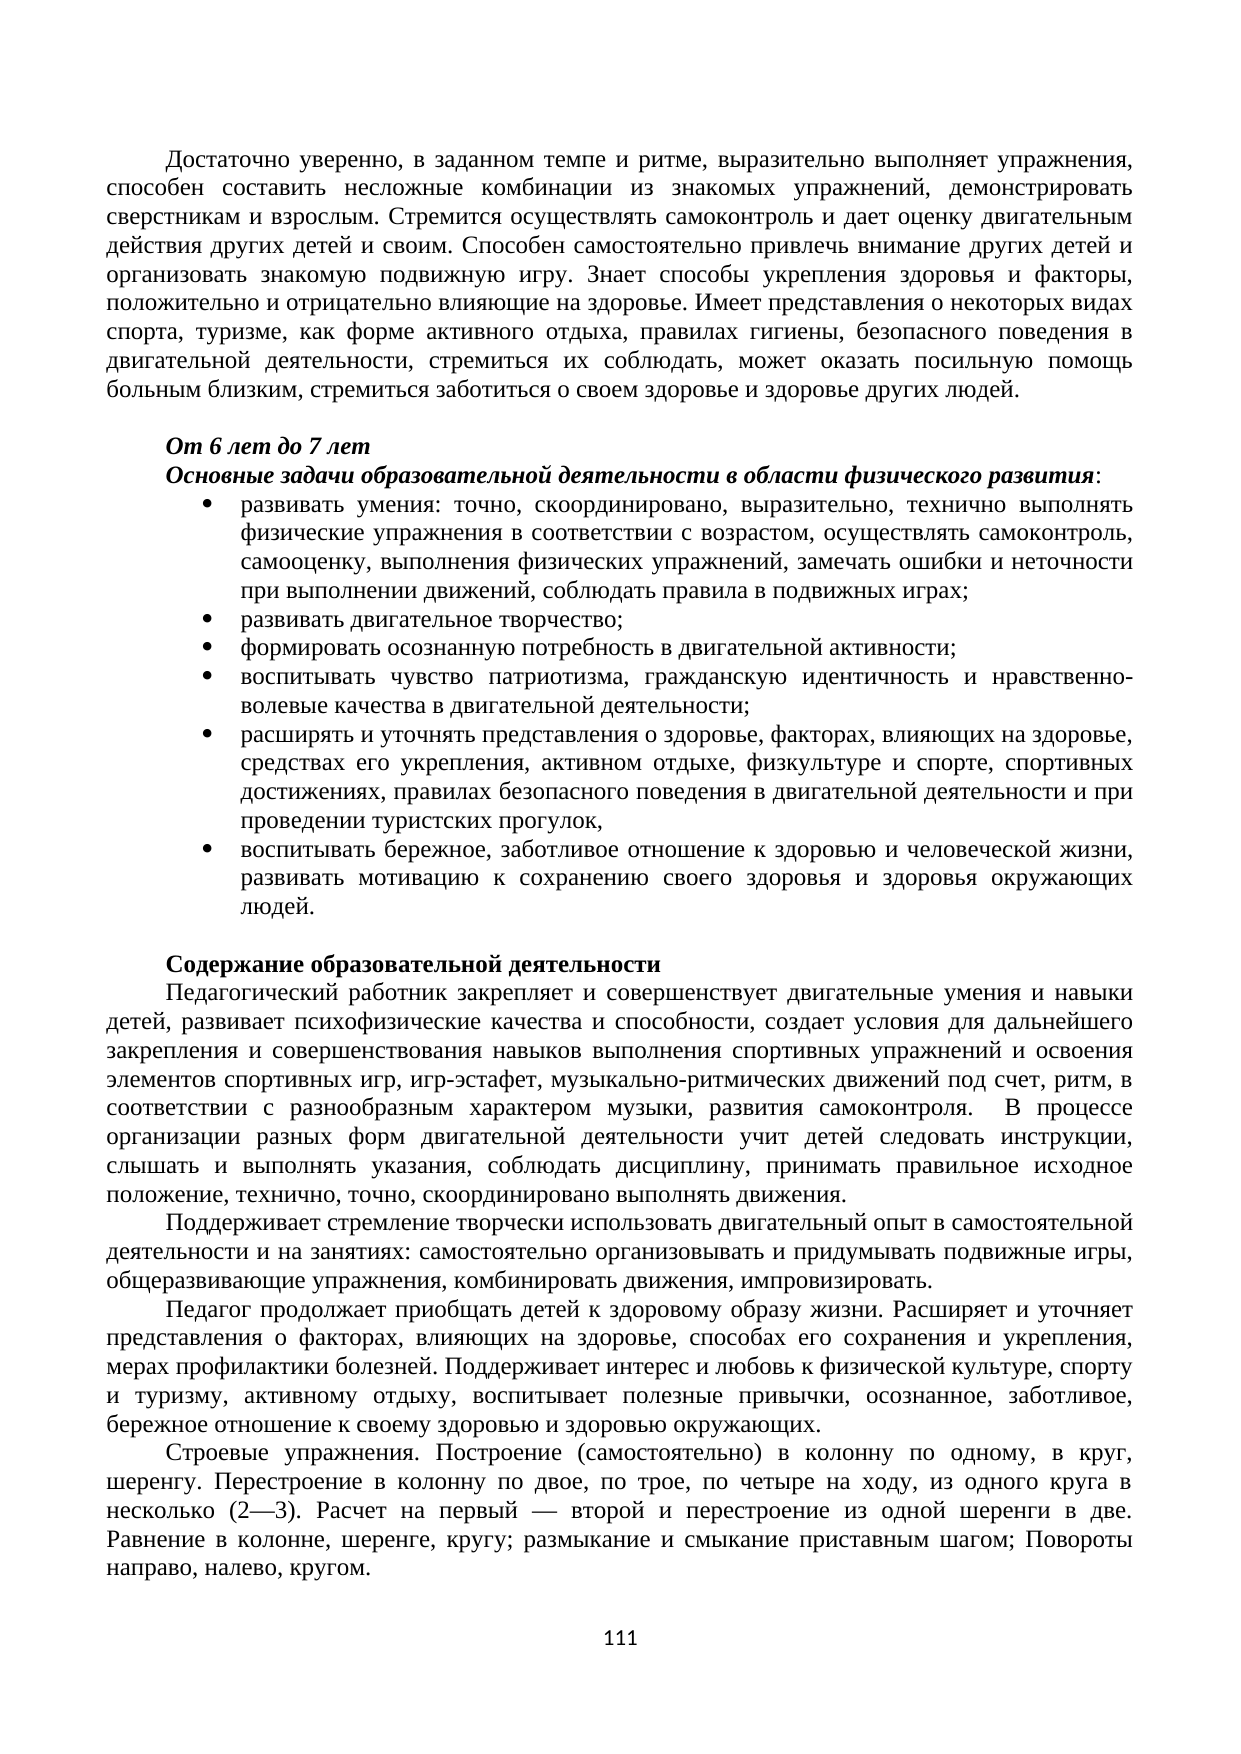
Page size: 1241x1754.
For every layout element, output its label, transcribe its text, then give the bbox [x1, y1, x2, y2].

text Основные задачи образовательной деятельности в области физического развития: [106, 460, 1134, 489]
text Поддерживает стремление творчески использовать двигательный опыт в самостоятельной деятельности и на занятиях: самостоятельно организовывать и придумывать подвижные игры, общеразвивающие упражнения, комбинировать движения, импровизировать. [106, 1207, 1134, 1294]
text Содержание образовательной деятельности [106, 949, 1134, 977]
list формировать осознанную потребность в двигательной активности; [203, 632, 1134, 661]
text Педагог продолжает приобщать детей к здоровому образу жизни. Расширяет и уточняет представления о факторах, влияющих на здоровье, способах его сохранения и укрепления, мерах профилактики болезней. Поддерживает интерес и любовь к физической культуре, спорту и туризму, активному отдыху, воспитывает полезные привычки, осознанное, заботливое, бережное отношение к своему здоровью и здоровью окружающих. [106, 1294, 1134, 1437]
text От 6 лет до 7 лет [106, 431, 1134, 460]
list воспитывать чувство патриотизма, гражданскую идентичность и нравственно-волевые качества в двигательной деятельности; [203, 661, 1134, 719]
list развивать двигательное творчество; [203, 604, 1134, 632]
list воспитывать бережное, заботливое отношение к здоровью и человеческой жизни, развивать мотивацию к сохранению своего здоровья и здоровья окружающих людей. [203, 834, 1134, 920]
text Педагогический работник закрепляет и совершенствует двигательные умения и навыки детей, развивает психофизические качества и способности, создает условия для дальнейшего закрепления и совершенствования навыков выполнения спортивных упражнений и освоения элементов спортивных игр, игр-эстафет, музыкально-ритмических движений под счет, ритм, в соответствии с разнообразным характером музыки, развития самоконтроля. В процессе организации разных форм двигательной деятельности учит детей следовать инструкции, слышать и выполнять указания, соблюдать дисциплину, принимать правильное исходное положение, технично, точно, скоординировано выполнять движения. [106, 977, 1134, 1207]
list расширять и уточнять представления о здоровье, факторах, влияющих на здоровье, средствах его укрепления, активном отдыхе, физкультуре и спорте, спортивных достижениях, правилах безопасного поведения в двигательной деятельности и при проведении туристских прогулок, [203, 719, 1134, 834]
text Строевые упражнения. Построение (самостоятельно) в колонну по одному, в круг, шеренгу. Перестроение в колонну по двое, по трое, по четыре на ходу, из одного круга в несколько (2—3). Расчет на первый — второй и перестроение из одной шеренги в две. Равнение в колонне, шеренге, кругу; размыкание и смыкание приставным шагом; Повороты направо, налево, кругом. [106, 1437, 1134, 1581]
list развивать умения: точно, скоординировано, выразительно, технично выполнять физические упражнения в соответствии с возрастом, осуществлять самоконтроль, самооценку, выполнения физических упражнений, замечать ошибки и неточности при выполнении движений, соблюдать правила в подвижных играх; [203, 489, 1134, 604]
text Достаточно уверенно, в заданном темпе и ритме, выразительно выполняет упражнения, способен составить несложные комбинации из знакомых упражнений, демонстрировать сверстникам и взрослым. Стремится осуществлять самоконтроль и дает оценку двигательным действия других детей и своим. Способен самостоятельно привлечь внимание других детей и организовать знакомую подвижную игру. Знает способы укрепления здоровья и факторы, положительно и отрицательно влияющие на здоровье. Имеет представления о некоторых видах спорта, туризме, как форме активного отдыха, правилах гигиены, безопасного поведения в двигательной деятельности, стремиться их соблюдать, может оказать посильную помощь больным близким, стремиться заботиться о своем здоровье и здоровье других людей. [106, 144, 1134, 402]
